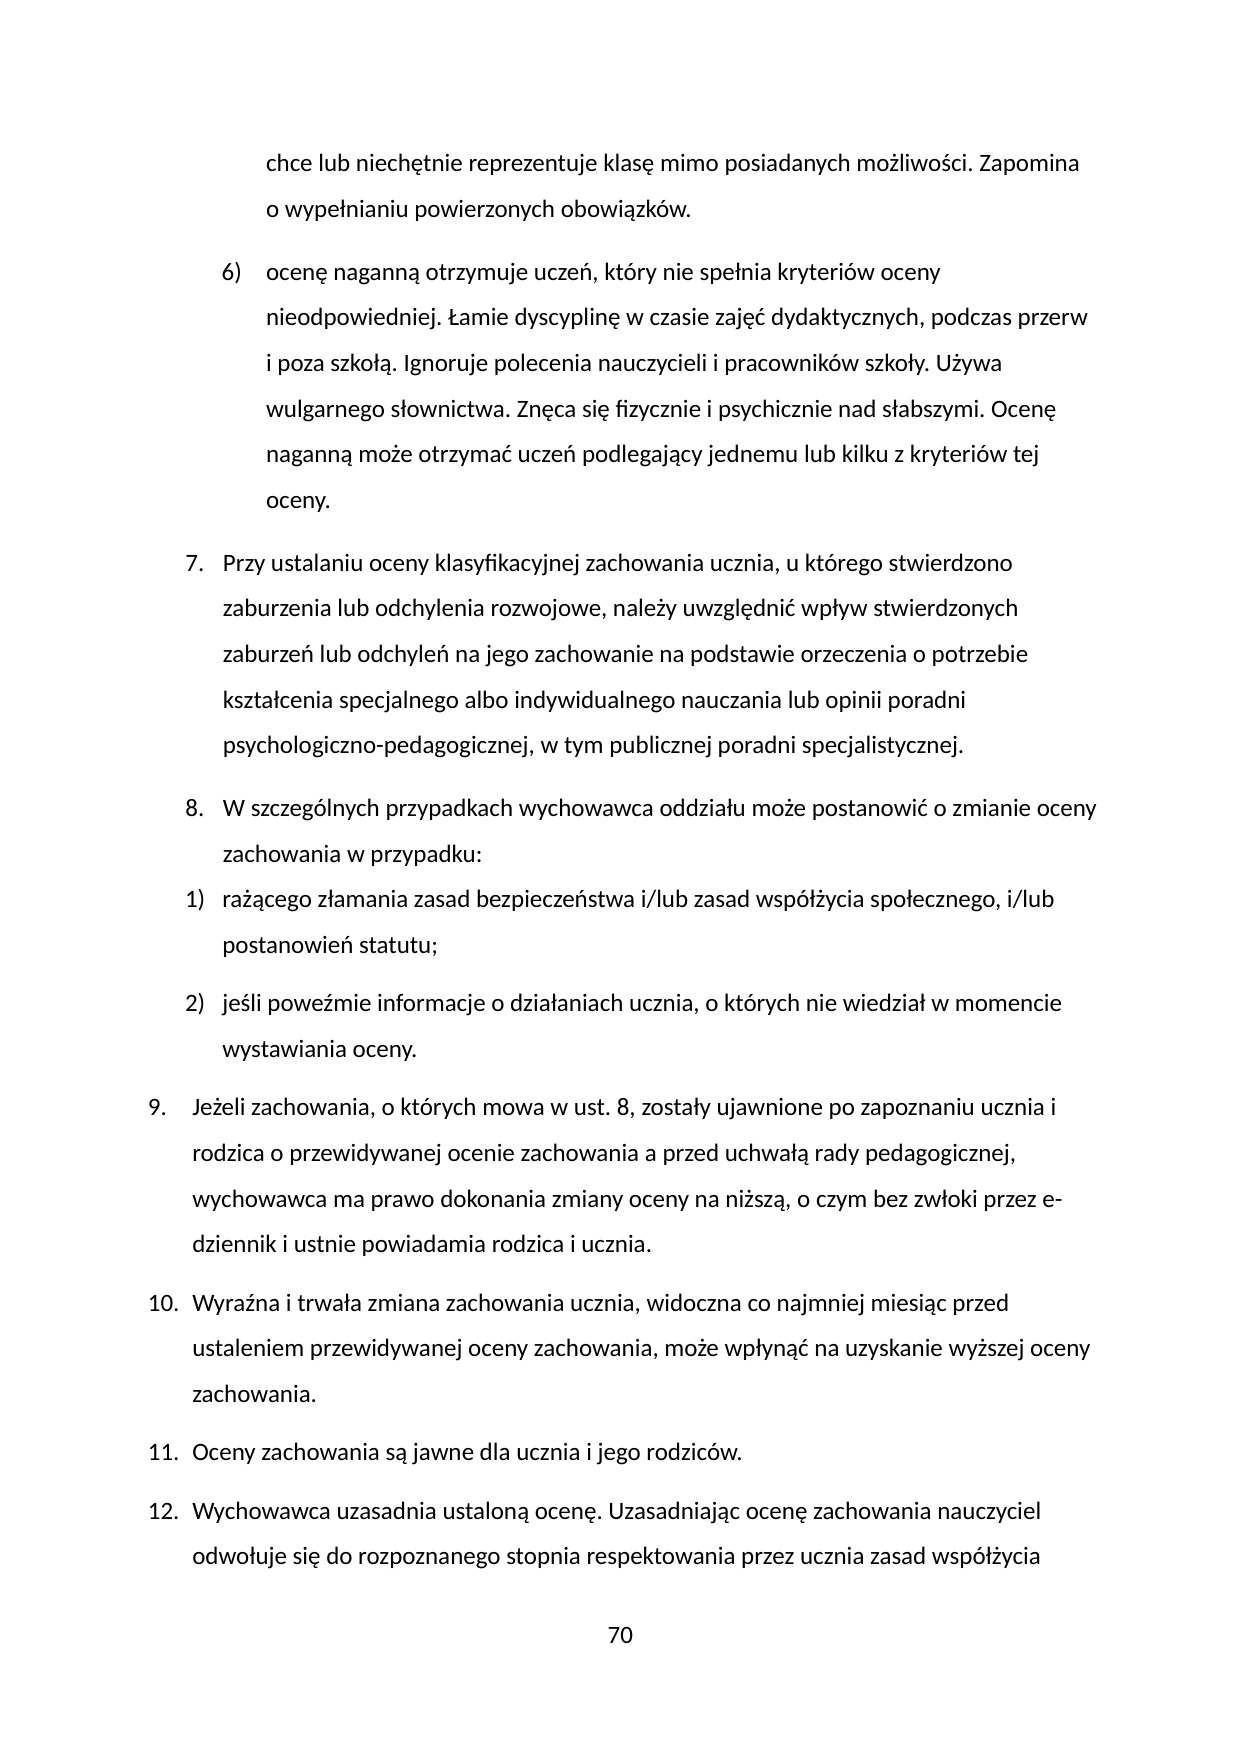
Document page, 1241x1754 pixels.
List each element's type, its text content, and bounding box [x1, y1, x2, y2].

list Oceny zachowania są jawne dla ucznia i jego rodziców. [148, 1437, 1093, 1467]
list rażącego złamania zasad bezpieczeństwa i/lub zasad współżycia społecznego, i/lub postanowień statutu; [185, 883, 1093, 960]
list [148, 1495, 1093, 1571]
list W szczególnych przypadkach wychowawca oddziału może postanowić o zmianie oceny zachowania w przypadku: [185, 792, 1097, 868]
list jeśli poweźmie informacje o działaniach ucznia, o których nie wiedział w momencie wystawiania oceny. [185, 987, 1093, 1064]
list Jeżeli zachowania, o których mowa w ust. 8, zostały ujawnione po zapoznaniu ucznia i rodzica o przewidywanej ocenie zachowania a przed uchwałą rady pedagogicznej, wychowawca ma prawo dokonania zmiany oceny na niższą, o czym bez zwłoki przez e-dziennik i ustnie powiadamia rodzica i ucznia. [148, 1091, 1093, 1259]
list Wyraźna i trwała zmiana zachowania ucznia, widoczna co najmniej miesiąc przed ustaleniem przewidywanej oceny zachowania, może wpłynąć na uzyskanie wyższej oceny zachowania. [148, 1287, 1093, 1409]
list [221, 148, 1097, 224]
list ocenę naganną otrzymuje uczeń, który nie spełnia kryteriów oceny nieodpowiedniej. Łamie dyscyplinę w czasie zajęć dydaktycznych, podczas przerw i poza szkołą. Ignoruje polecenia nauczycieli i pracowników szkoły. Używa wulgarnego słownictwa. Znęca się fizycznie i psychicznie nad słabszymi. Ocenę naganną może otrzymać uczeń podlegający jednemu lub kilku z kryteriów tej oceny. [221, 256, 1097, 515]
list Przy ustalaniu oceny klasyfikacyjnej zachowania ucznia, u którego stwierdzono zaburzenia lub odchylenia rozwojowe, należy uwzględnić wpływ stwierdzonych zaburzeń lub odchyleń na jego zachowanie na podstawie orzeczenia o potrzebie kształcenia specjalnego albo indywidualnego nauczania lub opinii poradni psychologiczno-pedagogicznej, w tym publicznej poradni specjalistycznej. [185, 547, 1097, 760]
